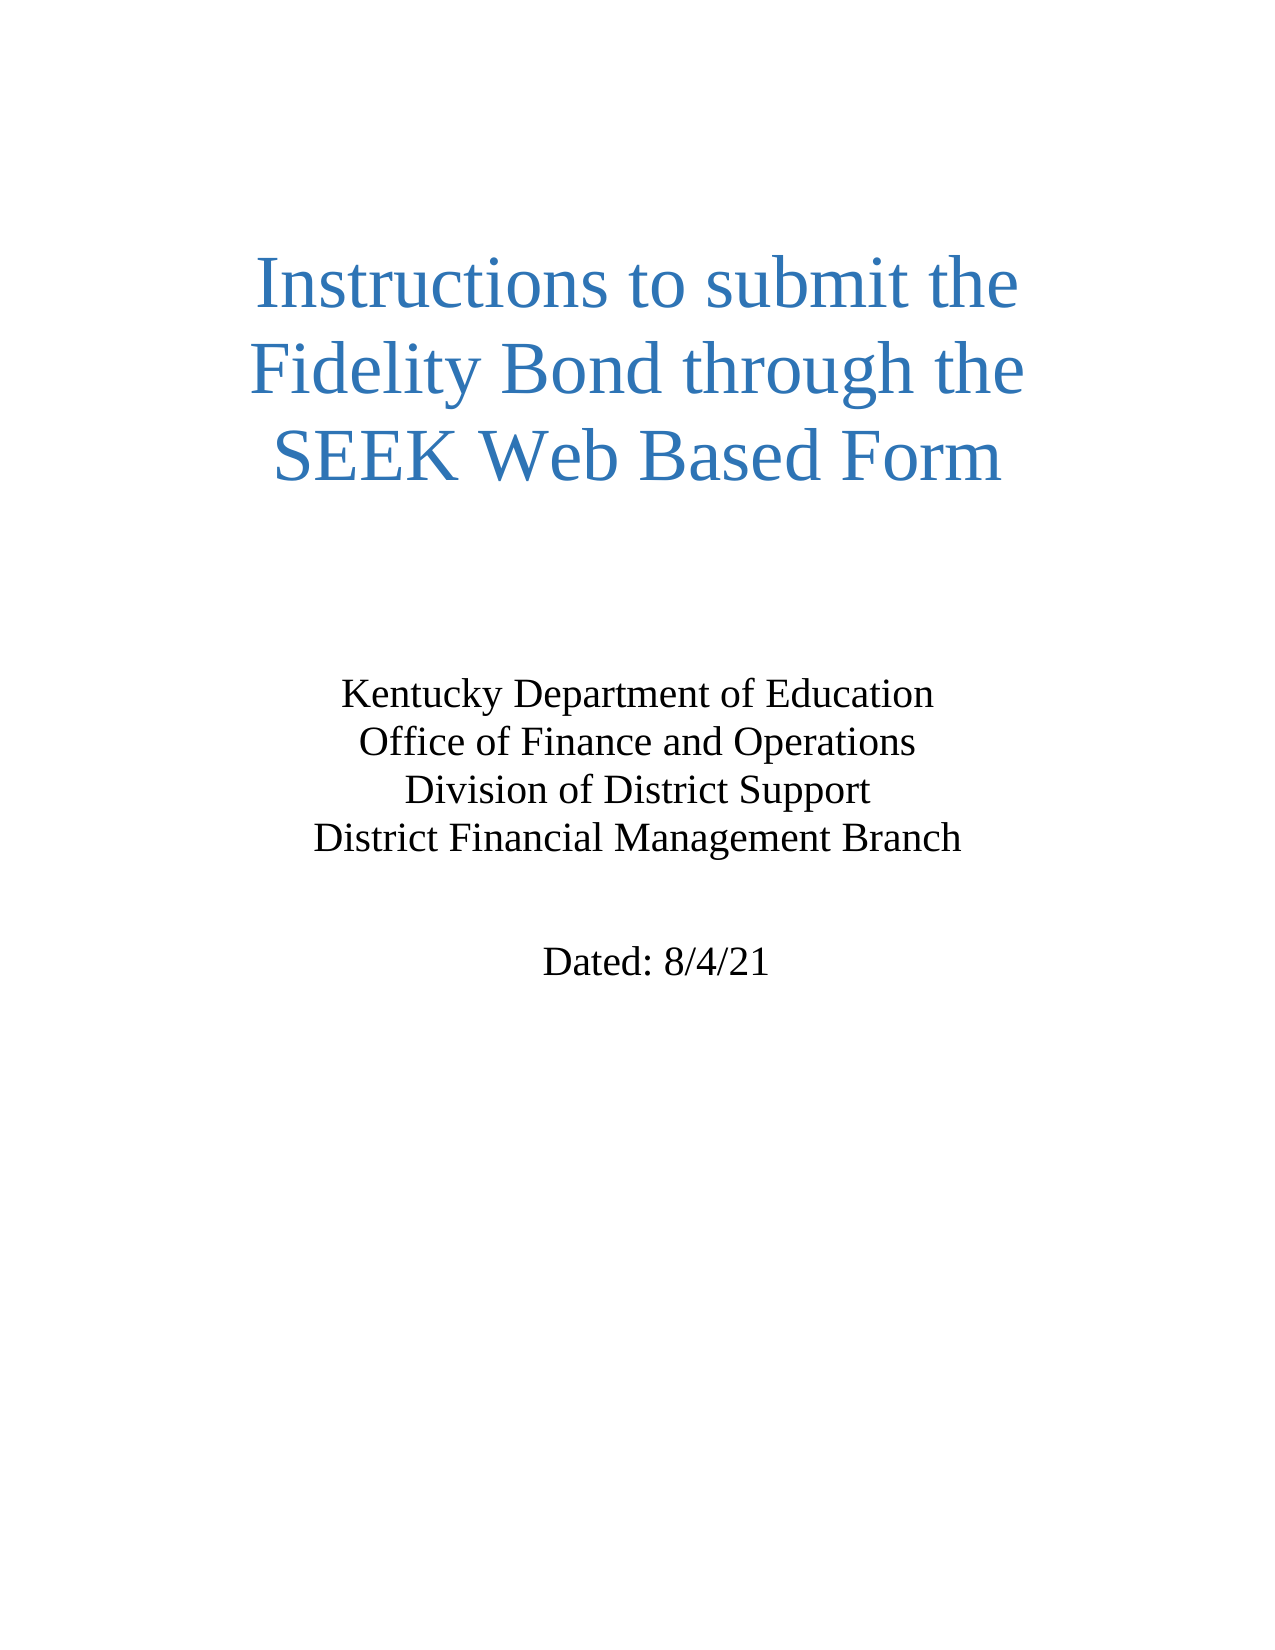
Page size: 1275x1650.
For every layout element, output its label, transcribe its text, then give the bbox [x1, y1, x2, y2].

text Kentucky Department of Education [150, 669, 1125, 717]
text Division of District Support [150, 764, 1125, 812]
text SEEK Web Based Form [150, 410, 1125, 496]
text Dated: 8/4/21 [150, 936, 1125, 984]
text Instructions to submit the [150, 237, 1125, 324]
text Fidelity Bond through the [150, 324, 1125, 410]
text District Financial Management Branch [150, 812, 1125, 860]
text Office of Finance and Operations [150, 717, 1125, 764]
